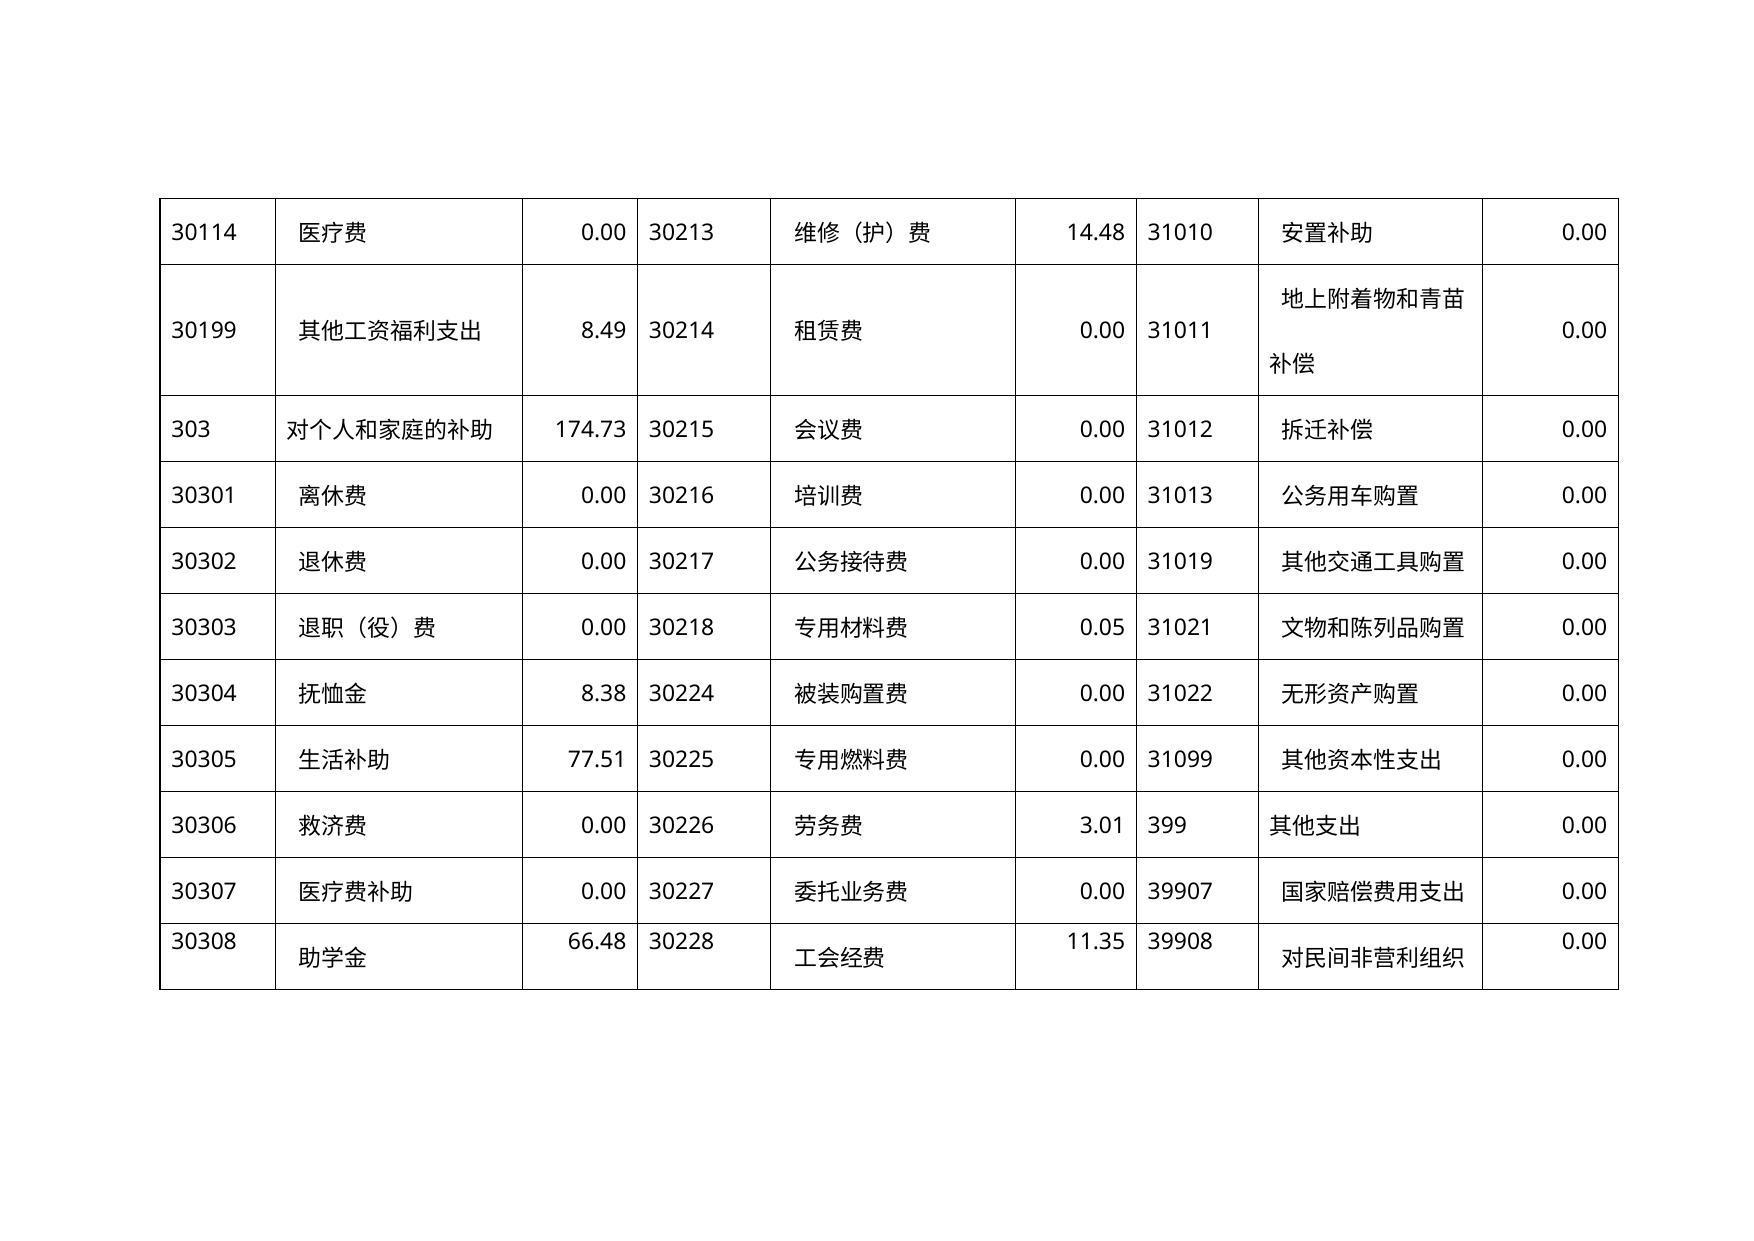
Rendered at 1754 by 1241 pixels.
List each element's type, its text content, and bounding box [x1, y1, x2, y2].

table_cell 31019 [1137, 528, 1258, 593]
table_cell 工会经费 [771, 924, 1015, 989]
table_cell 退职（役）费 [276, 594, 522, 659]
table_cell 30307 [161, 858, 275, 923]
table_cell 30214 [638, 265, 770, 395]
table_cell 30228 [638, 924, 770, 989]
table_cell 30216 [638, 462, 770, 527]
table_cell 培训费 [771, 462, 1015, 527]
table_cell 30304 [161, 660, 275, 725]
table_cell 0.00 [1016, 265, 1136, 395]
table_cell 3.01 [1016, 792, 1136, 857]
table_cell 其他支出 [1259, 792, 1482, 857]
table_cell 31010 [1137, 199, 1258, 264]
table_cell 30213 [638, 199, 770, 264]
table_cell 31021 [1137, 594, 1258, 659]
table_cell 31022 [1137, 660, 1258, 725]
table_cell 77.51 [523, 726, 637, 791]
table_cell 助学金 [276, 924, 522, 989]
table_cell 医疗费补助 [276, 858, 522, 923]
table_cell 0.00 [1483, 792, 1618, 857]
table_cell 30303 [161, 594, 275, 659]
table_cell 0.00 [1483, 528, 1618, 593]
table_cell 0.00 [1016, 858, 1136, 923]
table_cell 地上附着物和青苗补偿 [1259, 265, 1482, 395]
table_cell 0.00 [1016, 726, 1136, 791]
table_cell 39908 [1137, 924, 1258, 989]
table_cell 8.49 [523, 265, 637, 395]
table_cell 0.00 [523, 462, 637, 527]
table_cell 30227 [638, 858, 770, 923]
table_cell 0.00 [1016, 396, 1136, 461]
table_cell 303 [161, 396, 275, 461]
table_cell 其他交通工具购置 [1259, 528, 1482, 593]
table_cell 11.35 [1016, 924, 1136, 989]
table_cell 30224 [638, 660, 770, 725]
table_cell 8.38 [523, 660, 637, 725]
table_cell 30308 [161, 924, 275, 989]
table_cell 0.00 [1483, 924, 1618, 989]
table_cell 39907 [1137, 858, 1258, 923]
table_cell 30302 [161, 528, 275, 593]
table_cell 0.00 [1483, 396, 1618, 461]
table_cell 0.00 [1016, 462, 1136, 527]
table_cell 0.00 [523, 528, 637, 593]
table_cell 国家赔偿费用支出 [1259, 858, 1482, 923]
table_cell 399 [1137, 792, 1258, 857]
table_cell 66.48 [523, 924, 637, 989]
table_cell 会议费 [771, 396, 1015, 461]
table_cell 0.00 [1483, 858, 1618, 923]
table_cell 拆迁补偿 [1259, 396, 1482, 461]
table_cell 30226 [638, 792, 770, 857]
table_cell 0.00 [1483, 660, 1618, 725]
table_cell 0.00 [523, 199, 637, 264]
table_cell 0.00 [1483, 726, 1618, 791]
table_cell 医疗费 [276, 199, 522, 264]
table_cell 31013 [1137, 462, 1258, 527]
table_cell 31012 [1137, 396, 1258, 461]
table_cell 文物和陈列品购置 [1259, 594, 1482, 659]
table_cell 0.00 [1483, 199, 1618, 264]
table_cell 对个人和家庭的补助 [276, 396, 522, 461]
table_cell 0.00 [523, 858, 637, 923]
table_cell 0.00 [1016, 528, 1136, 593]
table_cell 30306 [161, 792, 275, 857]
table_cell 30225 [638, 726, 770, 791]
table_cell 委托业务费 [771, 858, 1015, 923]
table_cell 31099 [1137, 726, 1258, 791]
table_cell 抚恤金 [276, 660, 522, 725]
table_cell 0.05 [1016, 594, 1136, 659]
table_cell 30215 [638, 396, 770, 461]
table_cell 30218 [638, 594, 770, 659]
table_cell 30199 [161, 265, 275, 395]
table_cell 30114 [161, 199, 275, 264]
table_cell 0.00 [523, 594, 637, 659]
table_cell 被装购置费 [771, 660, 1015, 725]
table_cell 30305 [161, 726, 275, 791]
table_cell 0.00 [1483, 265, 1618, 395]
table_cell 其他资本性支出 [1259, 726, 1482, 791]
table_cell 0.00 [1483, 594, 1618, 659]
table_cell 生活补助 [276, 726, 522, 791]
table_cell 劳务费 [771, 792, 1015, 857]
table_cell 退休费 [276, 528, 522, 593]
table_cell 专用燃料费 [771, 726, 1015, 791]
table_cell 0.00 [1016, 660, 1136, 725]
table_cell 离休费 [276, 462, 522, 527]
table_cell 公务用车购置 [1259, 462, 1482, 527]
table_cell 0.00 [523, 792, 637, 857]
table_cell 租赁费 [771, 265, 1015, 395]
table_cell 174.73 [523, 396, 637, 461]
table_cell 专用材料费 [771, 594, 1015, 659]
table_cell 30301 [161, 462, 275, 527]
table_cell 对民间非营利组织和群众性自治组织补贴 [1259, 924, 1482, 989]
table_cell 安置补助 [1259, 199, 1482, 264]
table_cell 公务接待费 [771, 528, 1015, 593]
table_cell 维修（护）费 [771, 199, 1015, 264]
table_cell 31011 [1137, 265, 1258, 395]
table_cell 30217 [638, 528, 770, 593]
table_cell 其他工资福利支出 [276, 265, 522, 395]
table_cell 0.00 [1483, 462, 1618, 527]
table_cell 14.48 [1016, 199, 1136, 264]
table_cell 救济费 [276, 792, 522, 857]
table_cell 无形资产购置 [1259, 660, 1482, 725]
